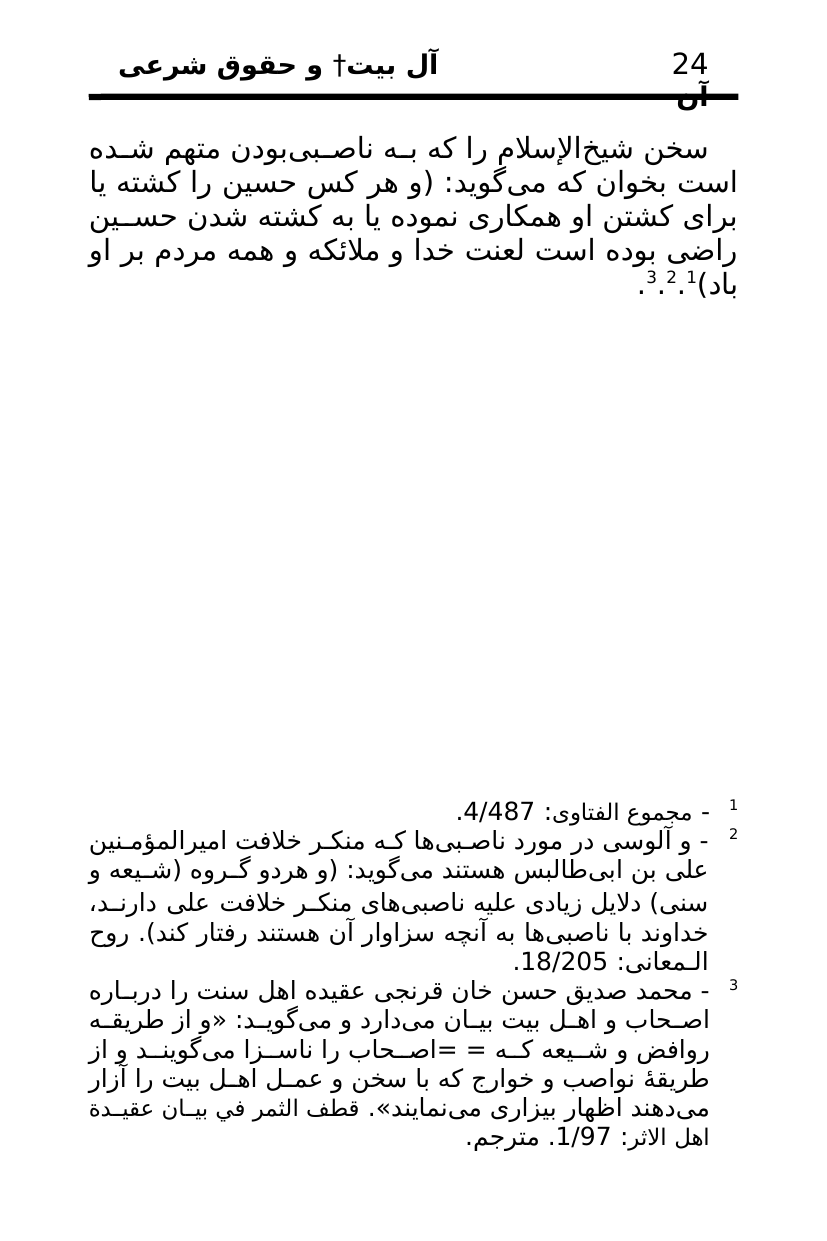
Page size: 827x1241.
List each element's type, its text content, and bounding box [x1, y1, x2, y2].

text سخن شیخ‌الإسلام را که به ناصبی‌بودن متهم شده است بخوان که می‌گوید: (و هر کس حسین را کشته یا برای کشتن او همکاری نموده یا به کشته ‌شدن حسین راضی بوده است لعنت خدا و ملائکه و همه مردم بر او باد)... [89, 132, 738, 301]
